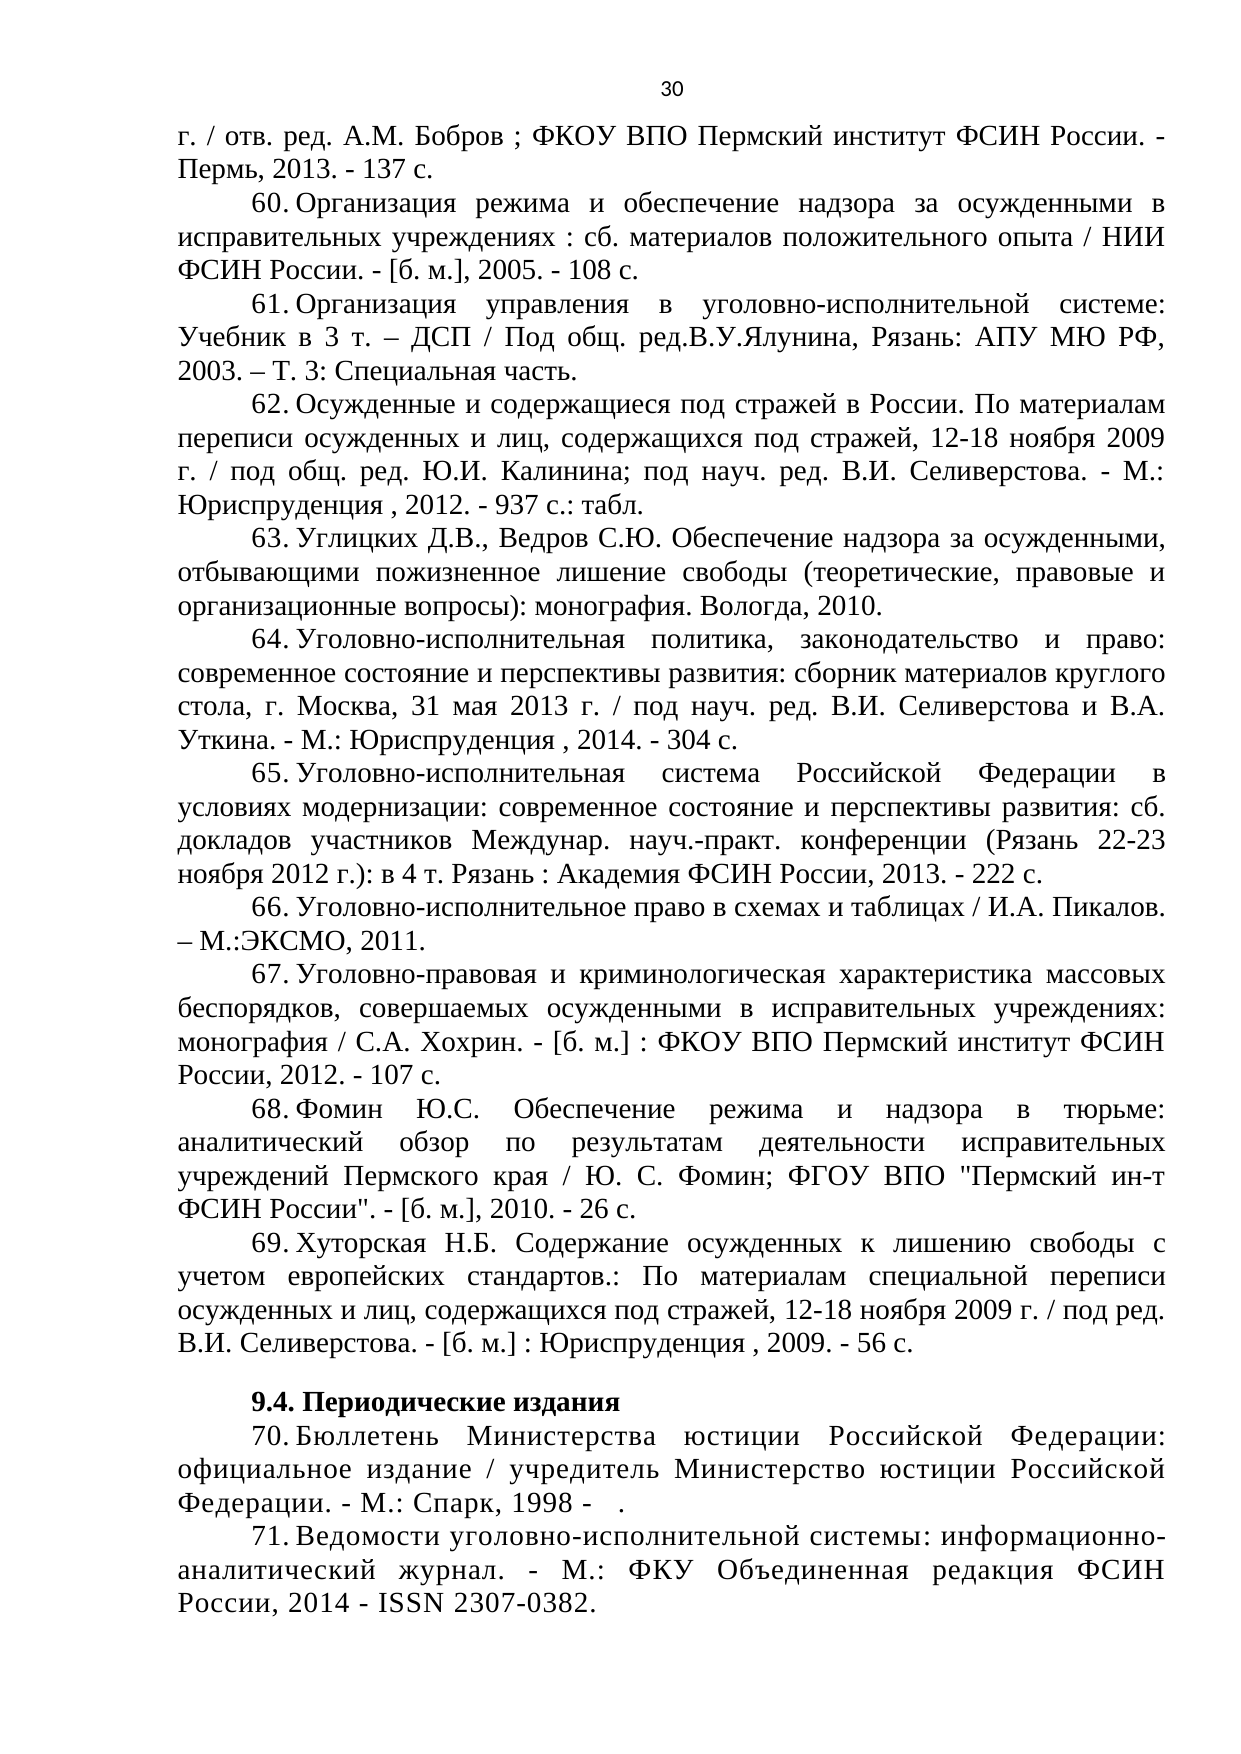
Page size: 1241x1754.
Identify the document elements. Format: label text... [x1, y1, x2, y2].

list Ведомости уголовно-исполнительной системы: информационно-аналитический журнал. - М.: ФКУ Объединенная редакция ФСИН России, 2014 - ISSN 2307-0382. [177, 1518, 1166, 1619]
list Уголовно-исполнительная политика, законодательство и право: современное состояние и перспективы развития: сборник материалов круглого стола, г. Москва, 31 мая 2013 г. / под науч. ред. В.И. Селиверстова и В.А. Уткина. - М.: Юриспруденция , 2014. - 304 с. [177, 621, 1166, 755]
list Хуторская Н.Б. Содержание осужденных к лишению свободы с учетом европейских стандартов.: По материалам специальной переписи осужденных и лиц, содержащихся под стражей, 12-18 ноября 2009 г. / под ред. В.И. Селиверстова. - [б. м.] : Юриспруденция , 2009. - 56 с. [177, 1225, 1166, 1359]
list Осужденные и содержащиеся под стражей в России. По материалам переписи осужденных и лиц, содержащихся под стражей, 12-18 ноября 2009 г. / под общ. ред. Ю.И. Калинина; под науч. ред. В.И. Селиверстова. - М.: Юриспруденция , 2012. - 937 с.: табл. [177, 386, 1166, 521]
list Организация управления в уголовно-исполнительной системе: Учебник в 3 т. – ДСП / Под общ. ред.В.У.Ялунина, Рязань: АПУ МЮ РФ, 2003. – Т. 3: Специальная часть. [177, 286, 1166, 386]
list Фомин Ю.С. Обеспечение режима и надзора в тюрьме: аналитический обзор по результатам деятельности исправительных учреждений Пермского края / Ю. С. Фомин; ФГОУ ВПО "Пермский ин-т ФСИН России". - [б. м.], 2010. - 26 с. [177, 1091, 1166, 1225]
list Бюллетень Министерства юстиции Российской Федерации: официальное издание / учредитель Министерство юстиции Российской Федерации. - М.: Спарк, 1998 - . [177, 1418, 1166, 1518]
list Уголовно-правовая и криминологическая характеристика массовых беспорядков, совершаемых осужденными в исправительных учреждениях: монография / С.А. Хохрин. - [б. м.] : ФКОУ ВПО Пермский институт ФСИН России, 2012. - 107 с. [177, 957, 1166, 1091]
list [177, 118, 1166, 185]
list Уголовно-исполнительная система Российской Федерации в условиях модернизации: современное состояние и перспективы развития: сб. докладов участников Междунар. науч.-практ. конференции (Рязань 22-23 ноября 2012 г.): в 4 т. Рязань : Академия ФСИН России, 2013. - 222 с. [177, 755, 1166, 889]
list Организация режима и обеспечение надзора за осужденными в исправительных учреждениях : сб. материалов положительного опыта / НИИ ФСИН России. - [б. м.], 2005. - 108 с. [177, 185, 1166, 286]
text 9.4. Периодические издания [177, 1384, 1166, 1418]
list Уголовно-исполнительное право в схемах и таблицах / И.А. Пикалов. – М.:ЭКСМО, 2011. [177, 889, 1166, 957]
list Углицких Д.В., Ведров С.Ю. Обеспечение надзора за осужденными, отбывающими пожизненное лишение свободы (теоретические, правовые и организационные вопросы): монография. Вологда, 2010. [177, 521, 1166, 621]
